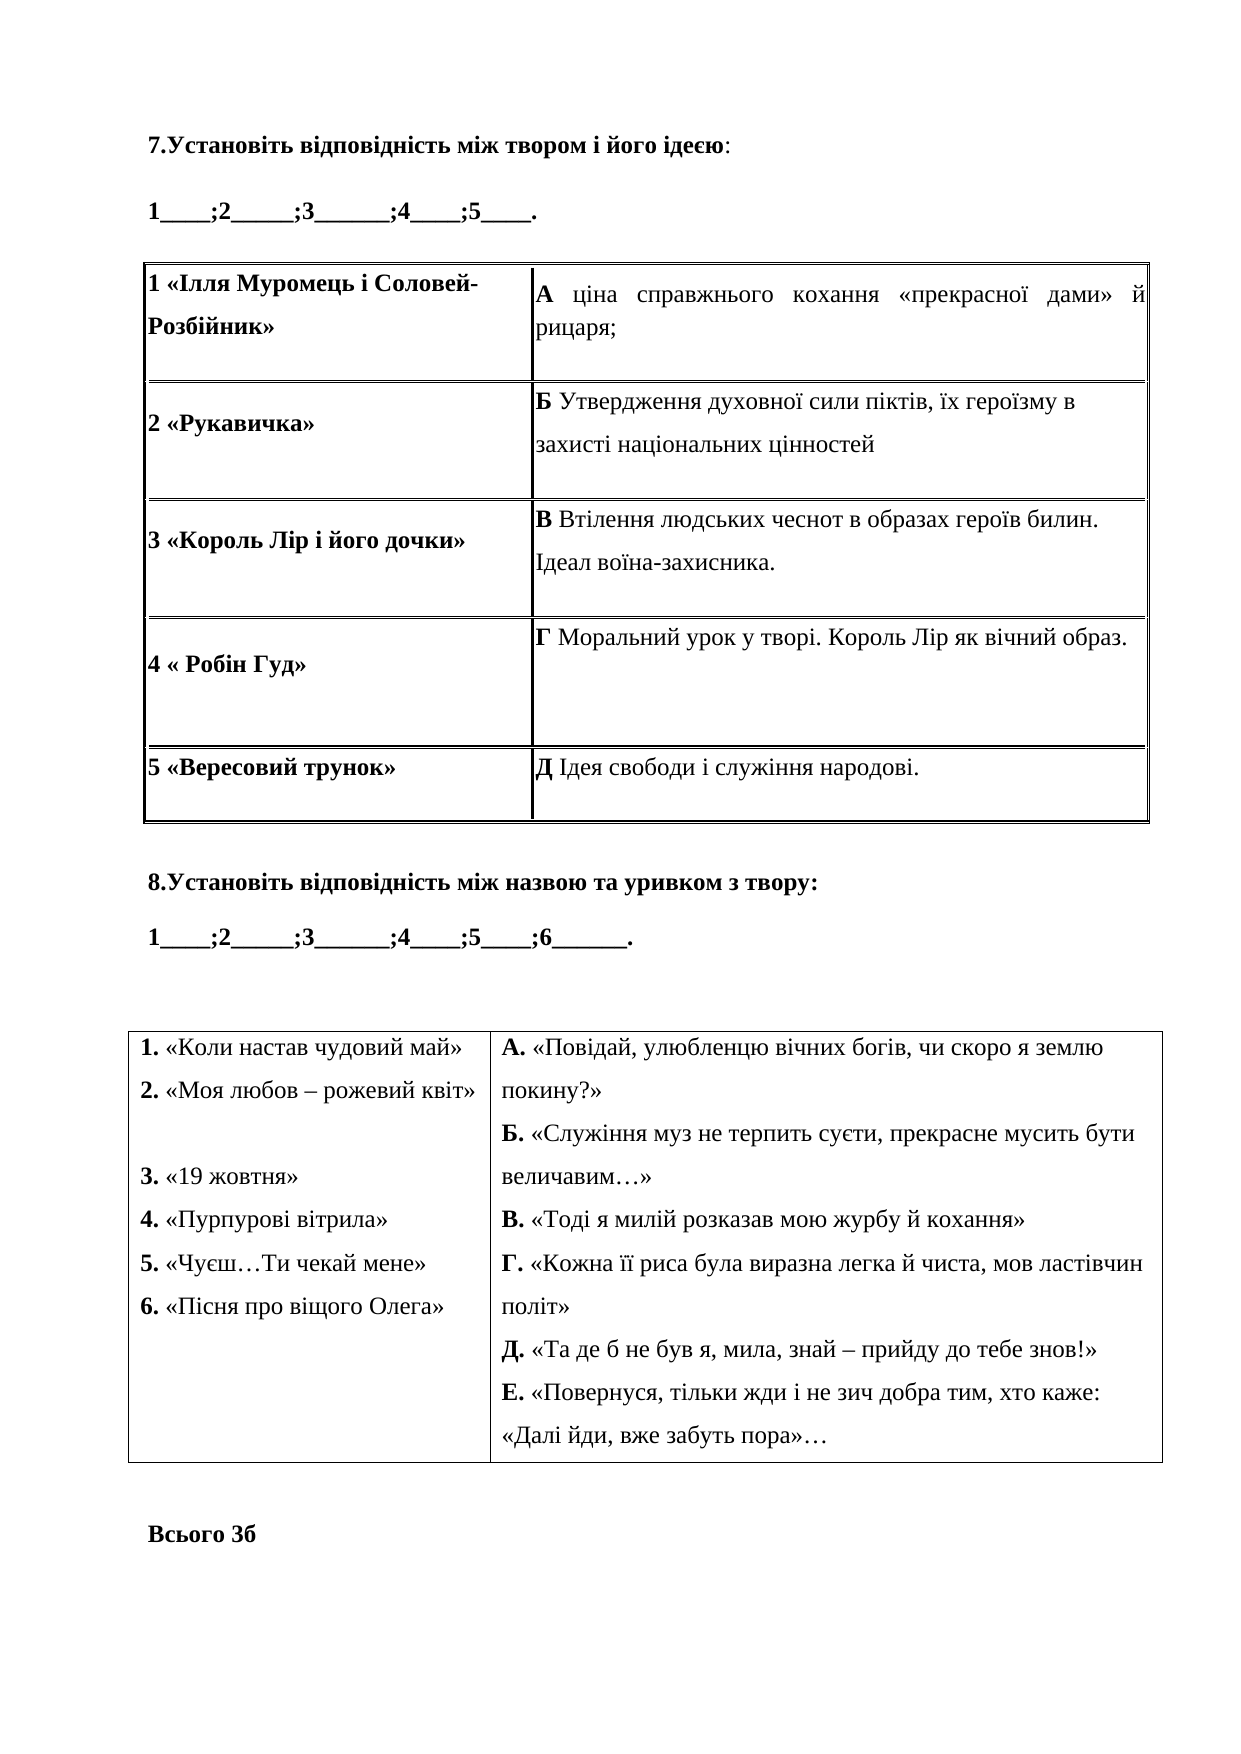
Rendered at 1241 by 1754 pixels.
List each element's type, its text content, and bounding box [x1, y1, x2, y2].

table_cell 4 « Робін Гуд» [145, 616, 532, 745]
table_header 1 «Ілля Муромець і Соловей-Розбійник» [146, 265, 532, 380]
text 1____;2_____;3______;4____;5____;6______. [148, 922, 1152, 951]
text 7.Установіть відповідність між твором і його ідеєю: [148, 131, 1152, 159]
table_header 1. «Коли настав чудовий май» 2. «Моя любов – рожевий квіт» 3. «19 жовтня» 4. «Пурпурові вітрила» 5. «Чуєш…Ти чекай мене» 6. «Пісня про віщого Олега» [129, 1032, 490, 1462]
table_cell 2 «Рукавичка» [145, 380, 532, 498]
text 8.Установіть відповідність між назвою та уривком з твору: [148, 867, 1152, 895]
table_cell Д Ідея свободи і служіння народові. [532, 745, 1147, 820]
text Всього 3б [148, 1519, 1152, 1547]
table_cell Б Утвердження духовної сили піктів, їх героїзму в захисті національних цінностей [532, 380, 1148, 498]
table_cell В Втілення людських чеснот в образах героїв билин. Ідеал воїна-захисника. [532, 498, 1148, 616]
table_header А. «Повідай, улюбленцю вічних богів, чи скоро я землю покину?» Б. «Служіння муз не терпить суєти, прекрасне мусить бути величавим…» В. «Тоді я милій розказав мою журбу й кохання» Г. «Кожна її риса була виразна легка й чиста, мов ластівчин політ» Д. «Та де б не був я, мила, знай – прийду до тебе знов!» Е. «Повернуся, тільки жди і не зич добра тим, хто каже: «Далі йди, вже забуть пора»… [491, 1032, 1162, 1462]
table_cell 5 «Вересовий трунок» [146, 745, 532, 820]
table_cell 3 «Король Лір і його дочки» [145, 498, 532, 616]
table_header А ціна справжнього кохання «прекрасної дами» й рицаря; [532, 265, 1147, 380]
text 1____;2_____;3______;4____;5____. [148, 196, 1152, 225]
table_cell Г Моральний урок у творі. Король Лір як вічний образ. [532, 616, 1148, 745]
